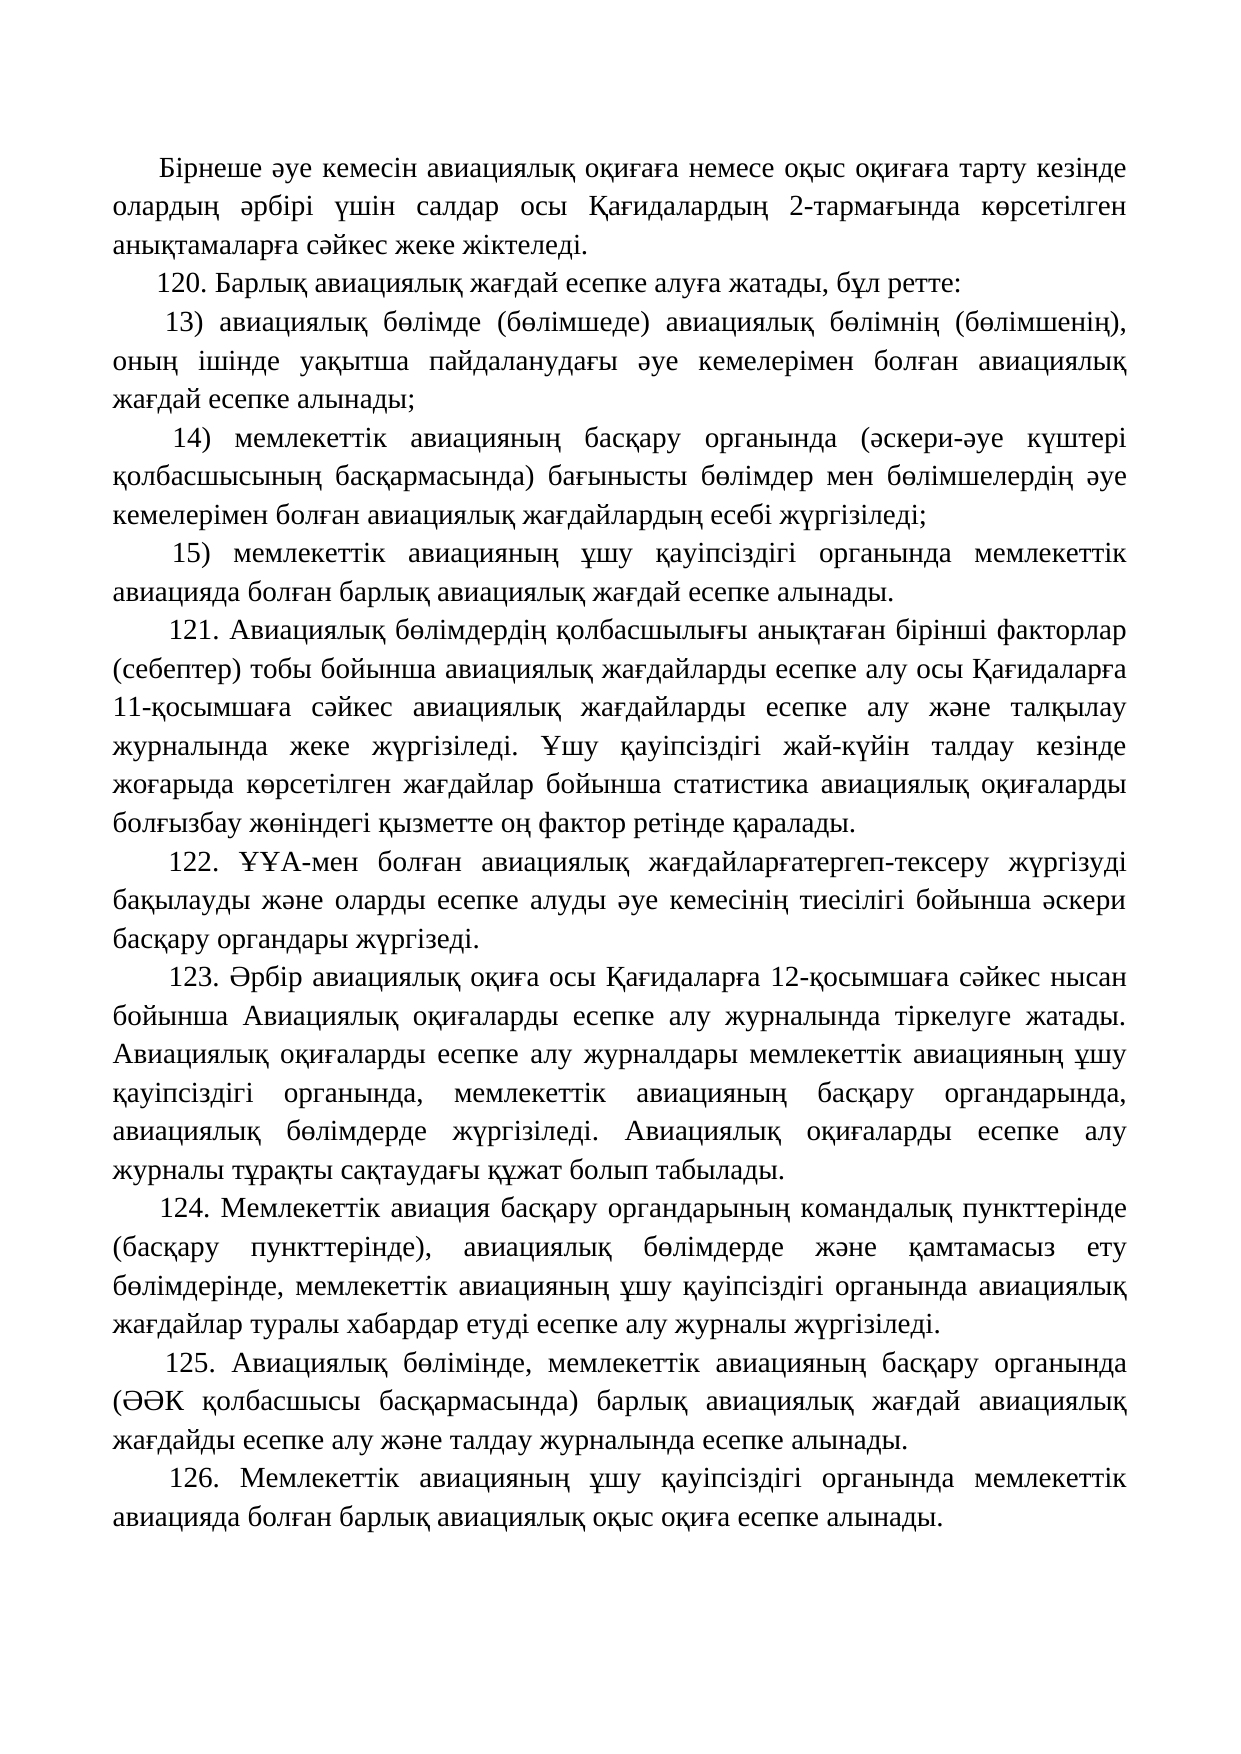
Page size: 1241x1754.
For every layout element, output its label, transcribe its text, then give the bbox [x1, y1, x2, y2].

text 13) авиациялық бөлімде (бөлімшеде) авиациялық бөлімнің (бөлімшенің), оның ішінде уақытша пайдаланудағы әуе кемелерімен болған авиациялық жағдай есепке алынады; [112, 304, 1128, 415]
text 123. Әрбір авиациялық оқиға осы Қағидаларға 12-қосымшаға сәйкес нысан бойынша Авиациялық оқиғаларды есепке алу журналында тіркелуге жатады. Авиациялық оқиғаларды есепке алу журналдары мемлекеттік авиацияның ұшу қауіпсіздігі органында, мемлекеттік авиацияның басқару органдарында, авиациялық бөлімдерде жүргізіледі. Авиациялық оқиғаларды есепке алу журналы тұрақты сақтаудағы құжат болып табылады. [112, 959, 1128, 1186]
text Бірнеше әуе кемесін авиациялық оқиғаға немесе оқыс оқиғаға тарту кезінде олардың әрбірі үшін салдар осы Қағидалардың 2-тармағында көрсетілген анықтамаларға сәйкес жеке жіктеледі. [112, 150, 1128, 261]
text 125. Авиациялық бөлімінде, мемлекеттік авиацияның басқару органында (ӘӘК қолбасшысы басқармасында) барлық авиациялық жағдай авиациялық жағдайды есепке алу және талдау журналында есепке алынады. [112, 1345, 1128, 1455]
text 122. ҰҰА-мен болған авиациялық жағдайларғатергеп-тексеру жүргізуді бақылауды және оларды есепке алуды әуе кемесінің тиесілігі бойынша әскери басқару органдары жүргізеді. [112, 844, 1128, 954]
text 126. Мемлекеттік авиацияның ұшу қауіпсіздігі органында мемлекеттік авиацияда болған барлық авиациялық оқыс оқиға есепке алынады. [112, 1460, 1128, 1532]
text 15) мемлекеттік авиацияның ұшу қауіпсіздігі органында мемлекеттік авиацияда болған барлық авиациялық жағдай есепке алынады. [112, 535, 1128, 607]
text 121. Авиациялық бөлімдердің қолбасшылығы анықтаған бірінші факторлар (себептер) тобы бойынша авиациялық жағдайларды есепке алу осы Қағидаларға 11-қосымшаға сәйкес авиациялық жағдайларды есепке алу және талқылау журналында жеке жүргізіледі. Ұшу қауіпсіздігі жай-күйін талдау кезінде жоғарыда көрсетілген жағдайлар бойынша статистика авиациялық оқиғаларды болғызбау жөніндегі қызметте оң фактор ретінде қаралады. [112, 612, 1128, 839]
text 120. Барлық авиациялық жағдай есепке алуға жатады, бұл ретте: [112, 266, 1128, 299]
text 14) мемлекеттік авиацияның басқару органында (әскери-әуе күштері қолбасшысының басқармасында) бағынысты бөлімдер мен бөлімшелердің әуе кемелерімен болған авиациялық жағдайлардың есебі жүргізіледі; [112, 420, 1128, 530]
text 124. Мемлекеттік авиация басқару органдарының командалық пункттерінде (басқару пункттерінде), авиациялық бөлімдерде және қамтамасыз ету бөлімдерінде, мемлекеттік авиацияның ұшу қауіпсіздігі органында авиациялық жағдайлар туралы хабардар етуді есепке алу журналы жүргізіледі. [112, 1191, 1128, 1340]
